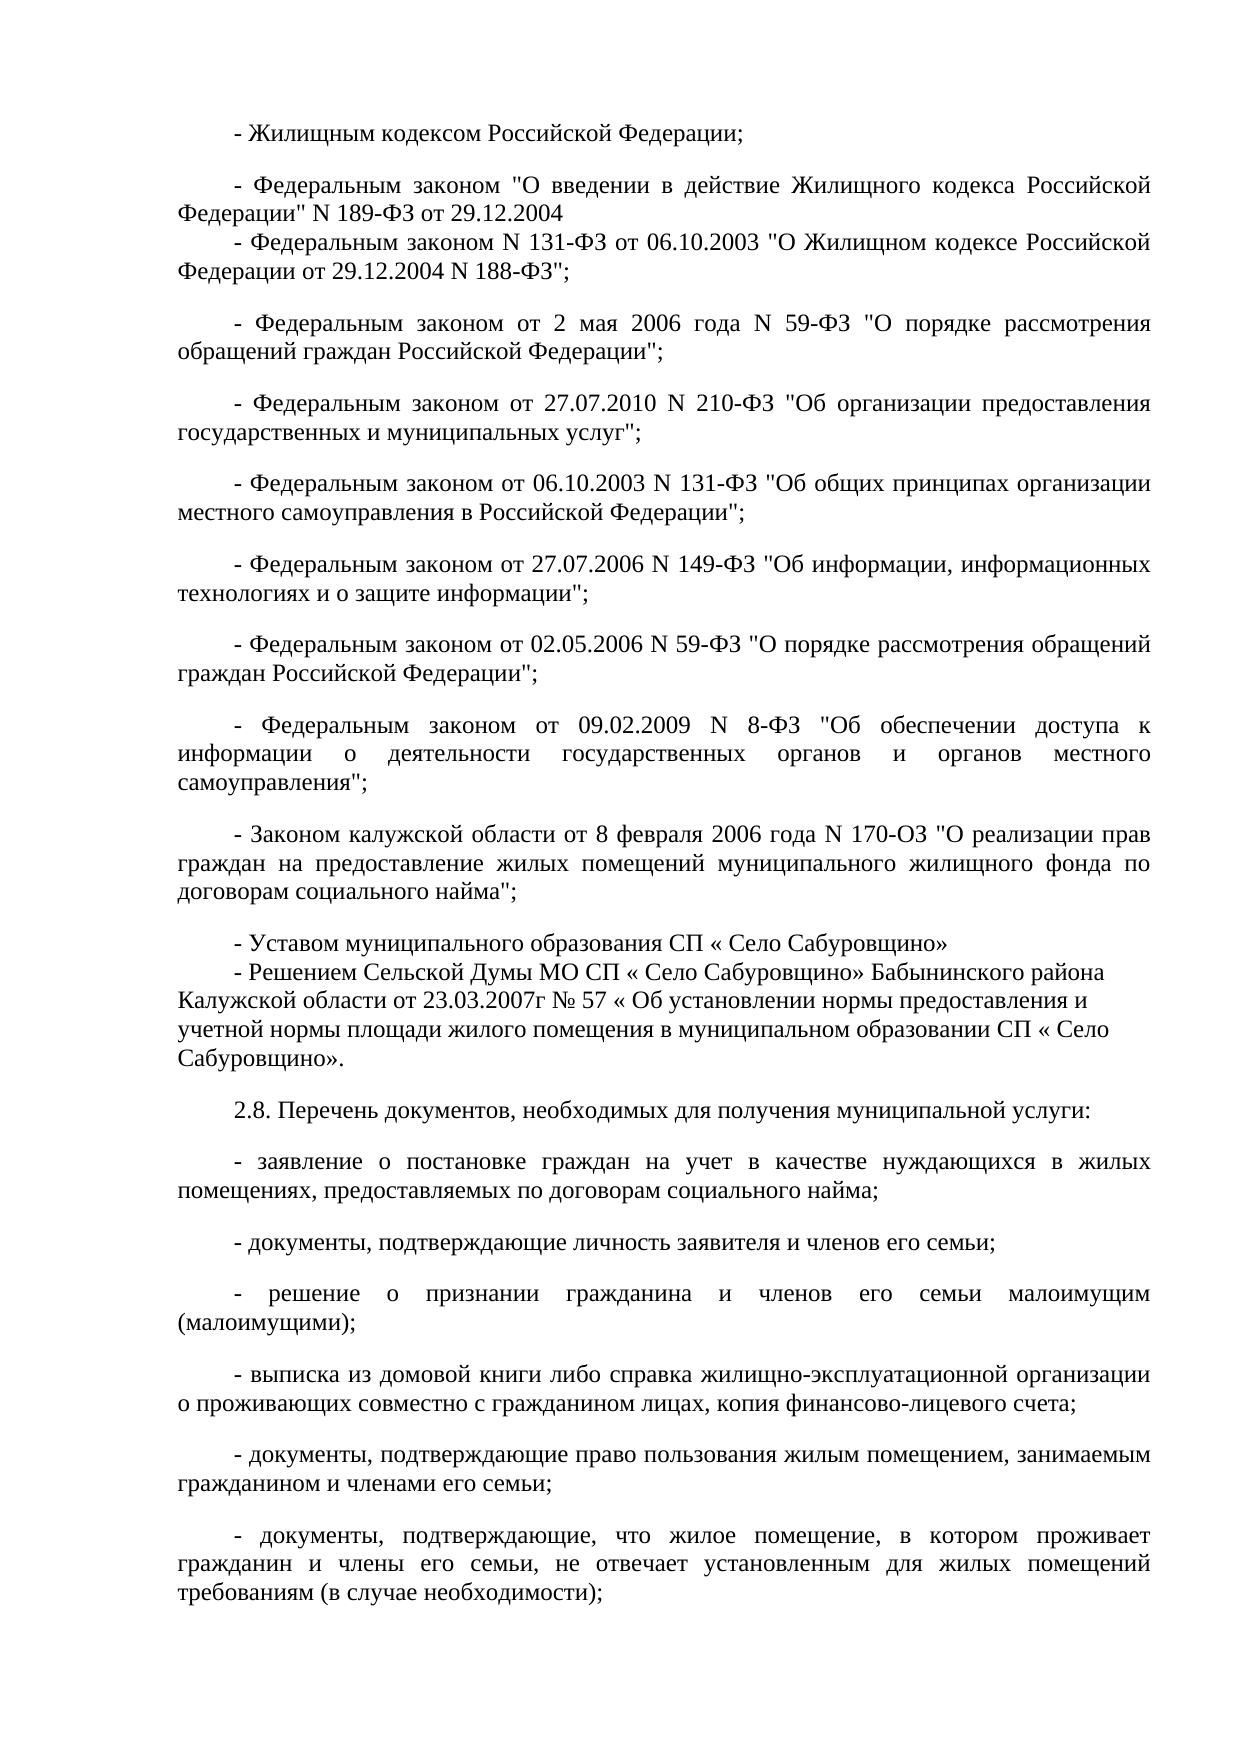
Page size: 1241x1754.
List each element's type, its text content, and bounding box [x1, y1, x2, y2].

text - выписка из домовой книги либо справка жилищно-эксплуатационной организации о проживающих совместно с гражданином лицах, копия финансово-лицевого счета; [177, 1359, 1152, 1416]
text - документы, подтверждающие право пользования жилым помещением, занимаемым гражданином и членами его семьи; [177, 1439, 1152, 1497]
text - Федеральным законом N 131-ФЗ от 06.10.2003 "О Жилищном кодексе Российской Федерации от 29.12.2004 N 188-ФЗ"; [177, 227, 1152, 285]
text - Жилищным кодексом Российской Федерации; [177, 118, 1152, 147]
text - Федеральным законом от 27.07.2010 N 210-ФЗ "Об организации предоставления государственных и муниципальных услуг"; [177, 388, 1152, 446]
text - заявление о постановке граждан на учет в качестве нуждающихся в жилых помещениях, предоставляемых по договорам социального найма; [177, 1146, 1152, 1204]
text - Решением Сельской Думы МО СП « Село Сабуровщино» Бабынинского района Калужской области от 23.03.2007г № 57 « Об установлении нормы предоставления и учетной нормы площади жилого помещения в муниципальном образовании СП « Село Сабуровщино». [177, 957, 1152, 1072]
text - документы, подтверждающие, что жилое помещение, в котором проживает гражданин и члены его семьи, не отвечает установленным для жилых помещений требованиям (в случае необходимости); [177, 1520, 1152, 1606]
text - Законом калужской области от 8 февраля 2006 года N 170-ОЗ "О реализации прав граждан на предоставление жилых помещений муниципального жилищного фонда по договорам социального найма"; [177, 819, 1152, 905]
text - Федеральным законом от 02.05.2006 N 59-ФЗ "О порядке рассмотрения обращений граждан Российской Федерации"; [177, 629, 1152, 687]
text - документы, подтверждающие личность заявителя и членов его семьи; [177, 1227, 1152, 1256]
text - Федеральным законом от 2 мая 2006 года N 59-ФЗ "О порядке рассмотрения обращений граждан Российской Федерации"; [177, 308, 1152, 365]
text - Уставом муниципального образования СП « Село Сабуровщино» [177, 928, 1152, 957]
text 2.8. Перечень документов, необходимых для получения муниципальной услуги: [177, 1095, 1152, 1123]
text - Федеральным законом от 27.07.2006 N 149-ФЗ "Об информации, информационных технологиях и о защите информации"; [177, 549, 1152, 606]
text - Федеральным законом от 09.02.2009 N 8-ФЗ "Об обеспечении доступа к информации о деятельности государственных органов и органов местного самоуправления"; [177, 710, 1152, 796]
text - решение о признании гражданина и членов его семьи малоимущим (малоимущими); [177, 1278, 1152, 1336]
text - Федеральным законом "О введении в действие Жилищного кодекса Российской Федерации" N 189-ФЗ от 29.12.2004 [177, 170, 1152, 227]
text - Федеральным законом от 06.10.2003 N 131-ФЗ "Об общих принципах организации местного самоуправления в Российской Федерации"; [177, 468, 1152, 526]
